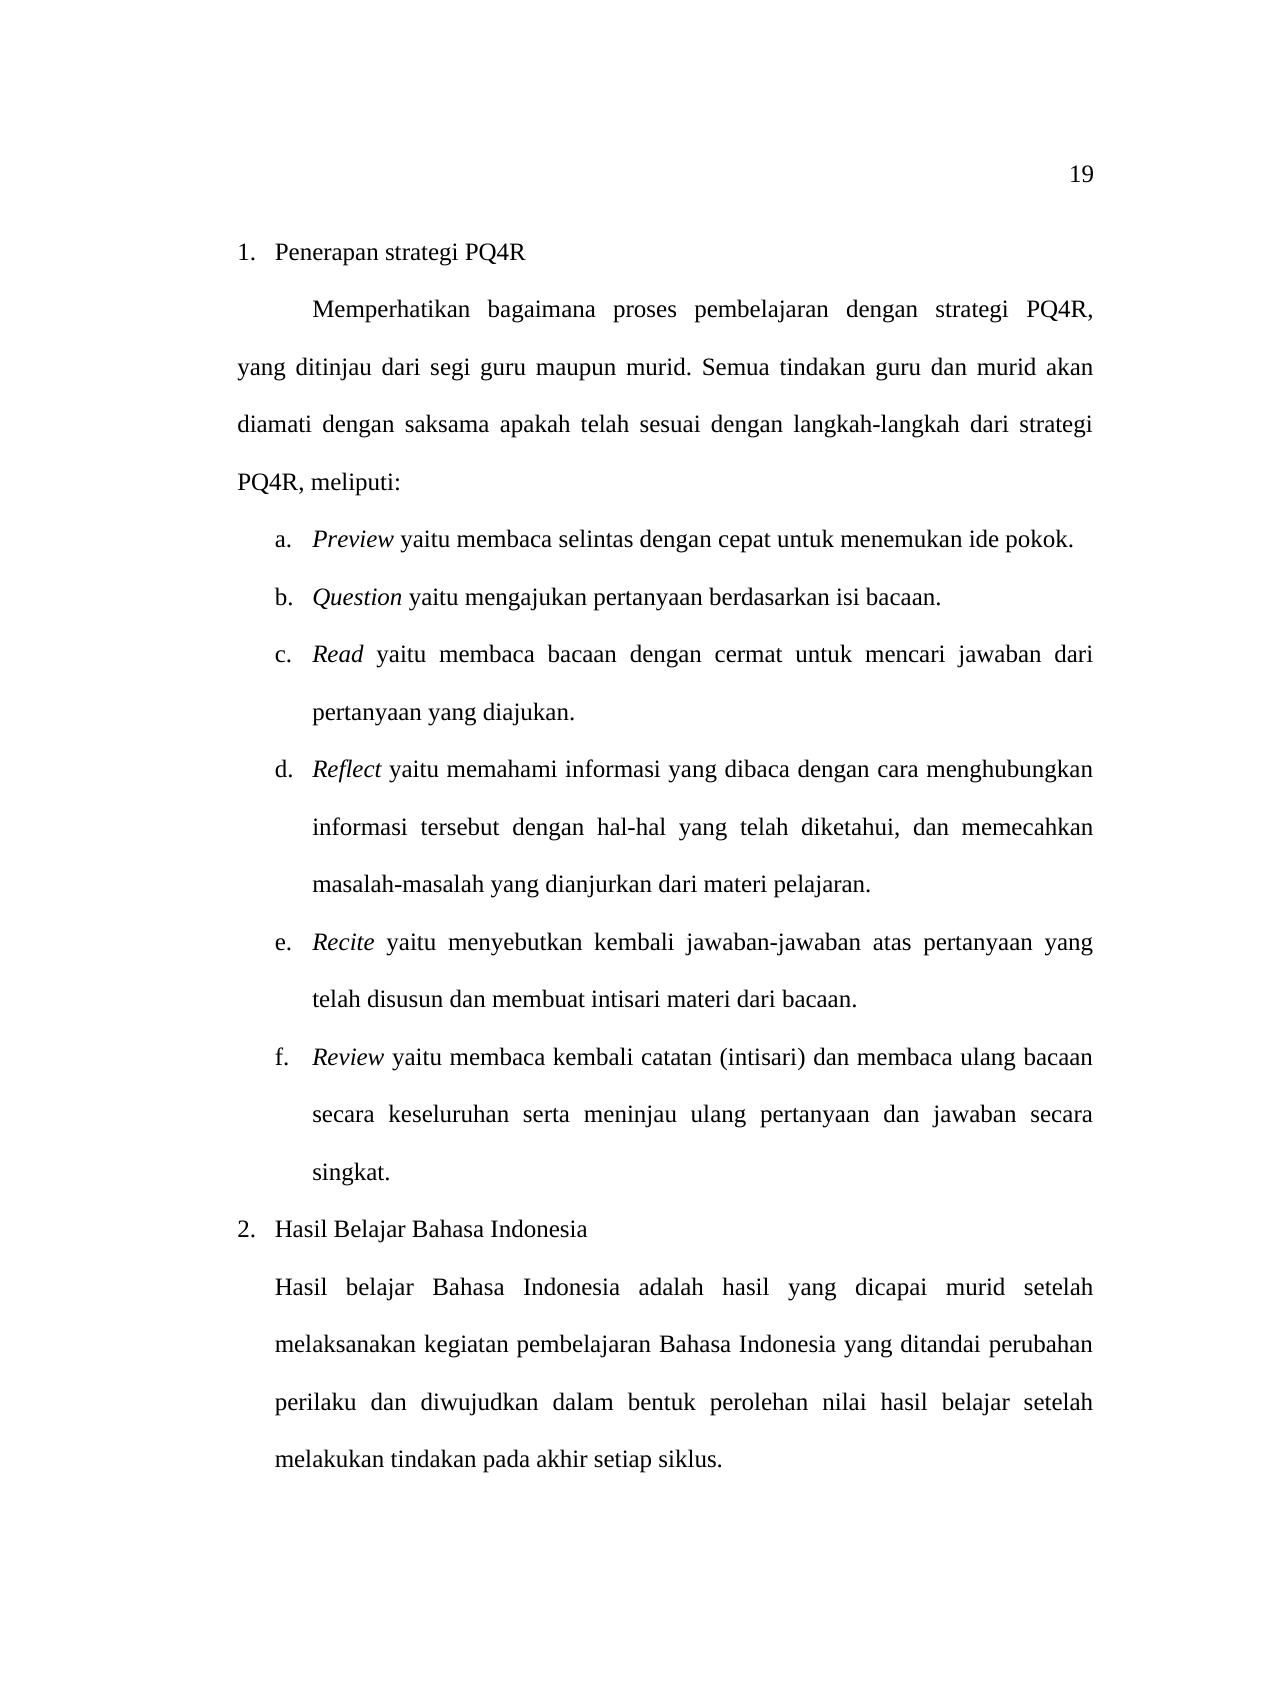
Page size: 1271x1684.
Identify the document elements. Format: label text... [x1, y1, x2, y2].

list Preview yaitu membaca selintas dengan cepat untuk menemukan ide pokok. [274, 524, 1094, 553]
list Recite yaitu menyebutkan kembali jawaban-jawaban atas pertanyaan yang telah disusun dan membuat intisari materi dari bacaan. [274, 927, 1094, 1013]
list Question yaitu mengajukan pertanyaan berdasarkan isi bacaan. [274, 582, 1094, 611]
list Review yaitu membaca kembali catatan (intisari) dan membaca ulang bacaan secara keseluruhan serta meninjau ulang pertanyaan dan jawaban secara singkat. [274, 1042, 1094, 1186]
list Penerapan strategi PQ4R [237, 237, 1094, 266]
list Hasil belajar Bahasa Indonesia adalah hasil yang dicapai murid setelah melaksanakan kegiatan pembelajaran Bahasa Indonesia yang ditandai perubahan perilaku dan diwujudkan dalam bentuk perolehan nilai hasil belajar setelah melakukan tindakan pada akhir setiap siklus. [274, 1272, 1094, 1473]
list Reflect yaitu memahami informasi yang dibaca dengan cara menghubungkan informasi tersebut dengan hal-hal yang telah diketahui, dan memecahkan masalah-masalah yang dianjurkan dari materi pelajaran. [274, 754, 1094, 898]
text Memperhatikan bagaimana proses pembelajaran dengan strategi PQ4R, yang ditinjau dari segi guru maupun murid. Semua tindakan guru dan murid akan diamati dengan saksama apakah telah sesuai dengan langkah-langkah dari strategi PQ4R, meliputi: [237, 294, 1094, 496]
list Read yaitu membaca bacaan dengan cermat untuk mencari jawaban dari pertanyaan yang diajukan. [274, 639, 1094, 726]
list Hasil Belajar Bahasa Indonesia [237, 1214, 1094, 1243]
